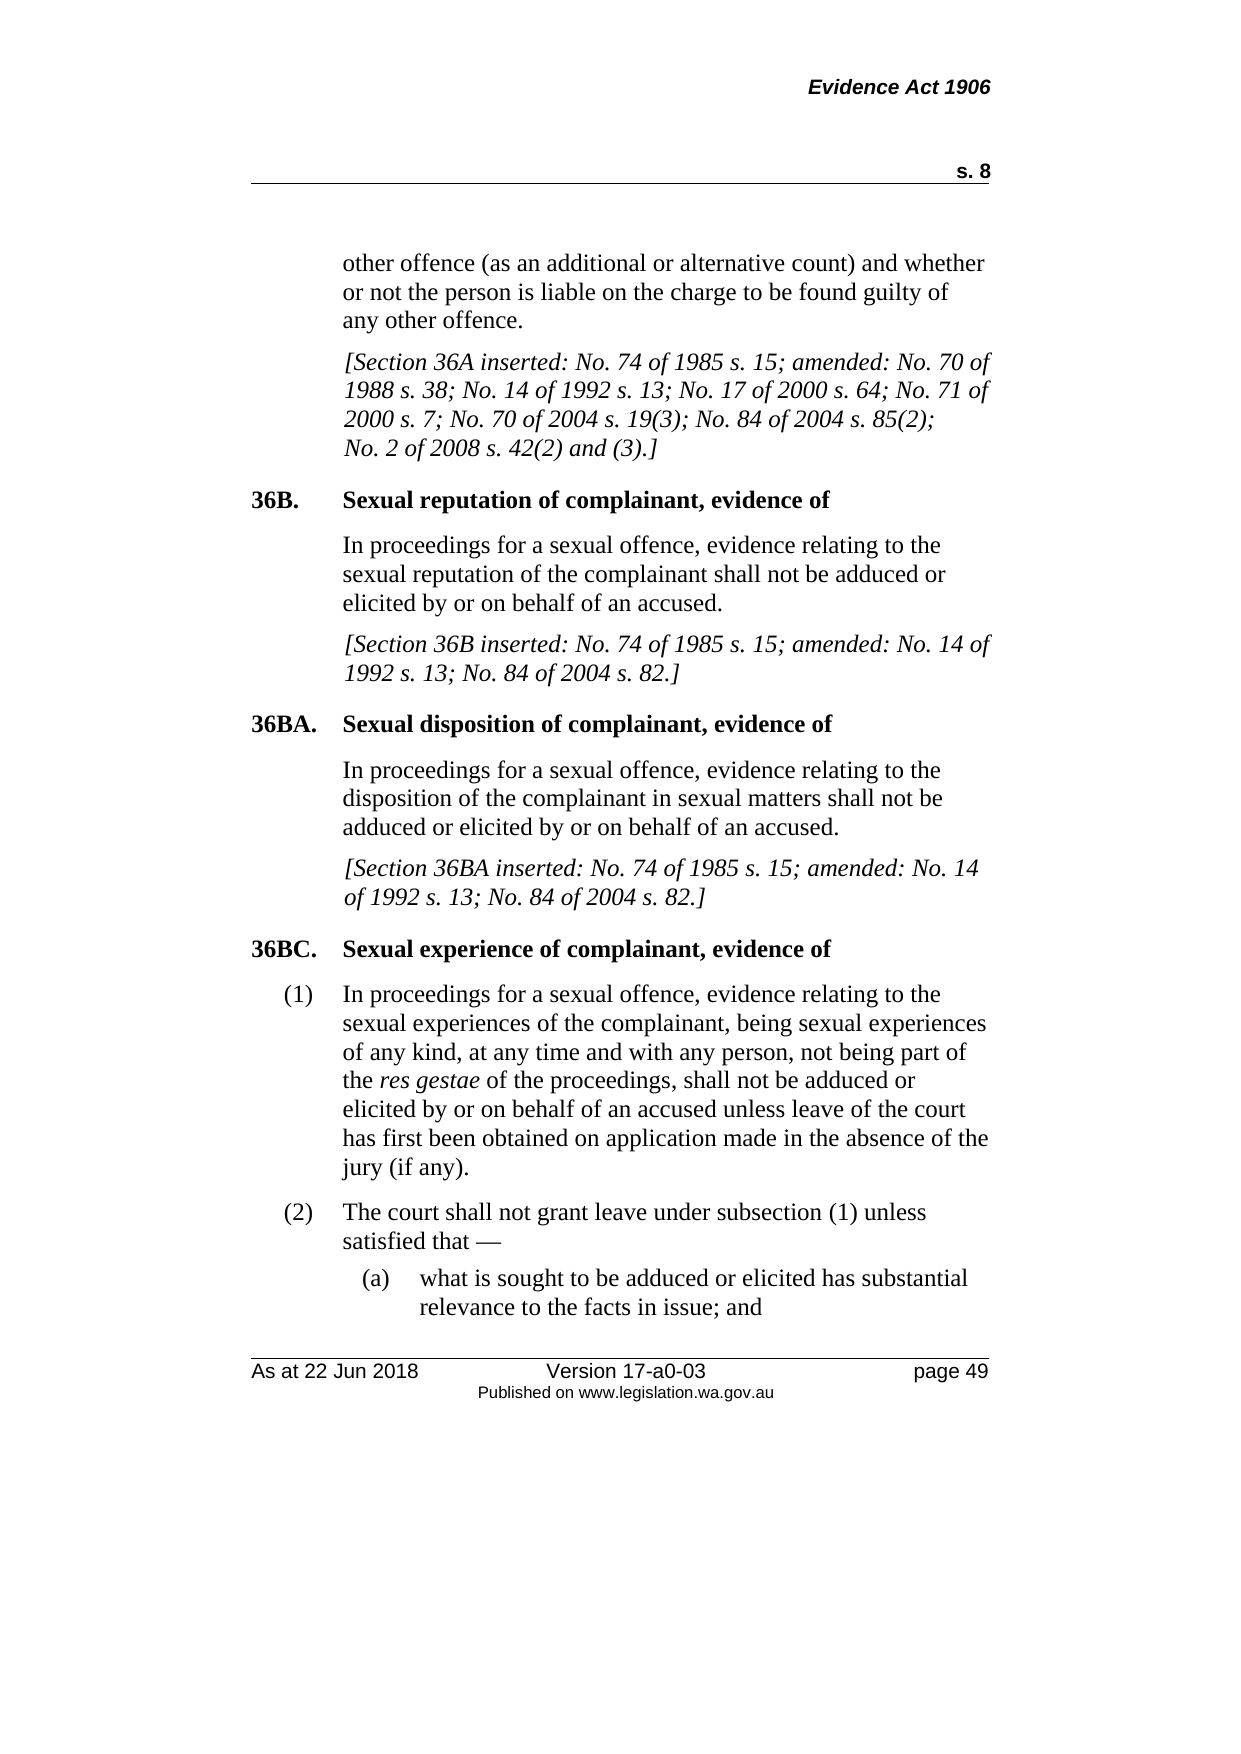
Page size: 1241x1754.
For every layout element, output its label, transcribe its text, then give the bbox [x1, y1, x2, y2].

text (1) In proceedings for a sexual offence, evidence relating to the sexual experiences of the complainant, being sexual experiences of any kind, at any time and with any person, not being part of the res gestae of the proceedings, shall not be adduced or elicited by or on behalf of an accused unless leave of the court has first been obtained on application made in the absence of the jury (if any). [251, 979, 989, 1181]
subtitle 36B. Sexual reputation of complainant, evidence of [251, 485, 989, 513]
text In proceedings for a sexual offence, evidence relating to the sexual reputation of the complainant shall not be adduced or elicited by or on behalf of an accused. [251, 530, 989, 616]
subtitle 36BA. Sexual disposition of complainant, evidence of [251, 709, 989, 738]
text In proceedings for a sexual offence, evidence relating to the disposition of the complainant in sexual matters shall not be adduced or elicited by or on behalf of an accused. [251, 755, 989, 841]
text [251, 248, 989, 334]
text (2) The court shall not grant leave under subsection (1) unless satisfied that — [251, 1197, 989, 1255]
subtitle 36BC. Sexual experience of complainant, evidence of [251, 934, 989, 963]
text [Section 36A inserted: No. 74 of 1985 s. 15; amended: No. 70 of 1988 s. 38; No. 14 of 1992 s. 13; No. 17 of 2000 s. 64; No. 71 of 2000 s. 7; No. 70 of 2004 s. 19(3); No. 84 of 2004 s. 85(2); No. 2 of 2008 s. 42(2) and (3).] [251, 347, 989, 462]
text (a) what is sought to be adduced or elicited has substantial relevance to the facts in issue; and [251, 1263, 989, 1321]
text [Section 36BA inserted: No. 74 of 1985 s. 15; amended: No. 14 of 1992 s. 13; No. 84 of 2004 s. 82.] [251, 853, 989, 911]
text [Section 36B inserted: No. 74 of 1985 s. 15; amended: No. 14 of 1992 s. 13; No. 84 of 2004 s. 82.] [251, 629, 989, 686]
